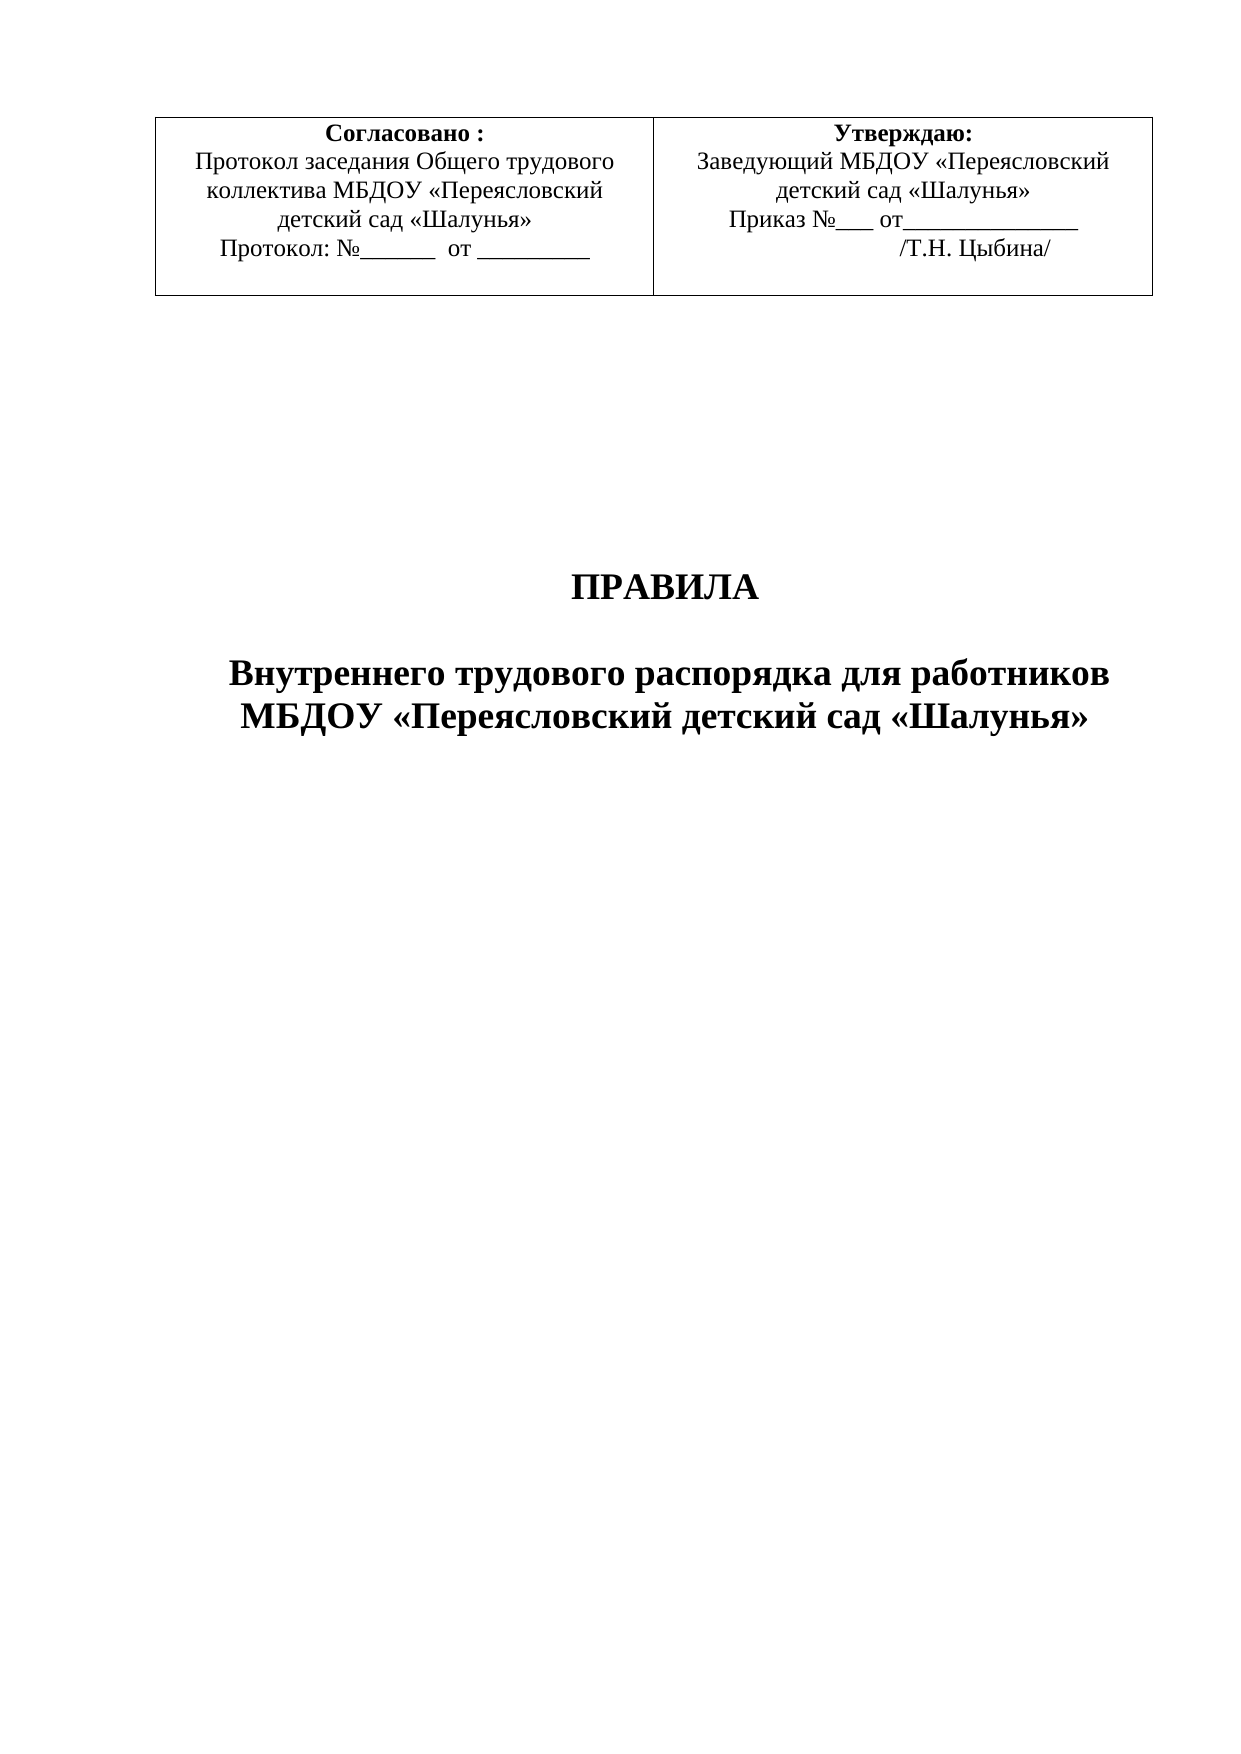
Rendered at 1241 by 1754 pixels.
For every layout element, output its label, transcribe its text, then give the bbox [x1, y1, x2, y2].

text МБДОУ «Переясловский детский сад «Шалунья» [167, 694, 1163, 737]
text Внутреннего трудового распорядка для работников [167, 651, 1163, 694]
table_header Утверждаю: Заведующий МБДОУ «Переясловский детский сад «Шалунья» Приказ №___ от______________ /Т.Н. Цыбина/ [654, 118, 1152, 295]
table_header Согласовано : Протокол заседания Общего трудового коллектива МБДОУ «Переясловский детский сад «Шалунья» Протокол: №______ от _________ [156, 118, 653, 295]
text ПРАВИЛА [167, 564, 1163, 607]
